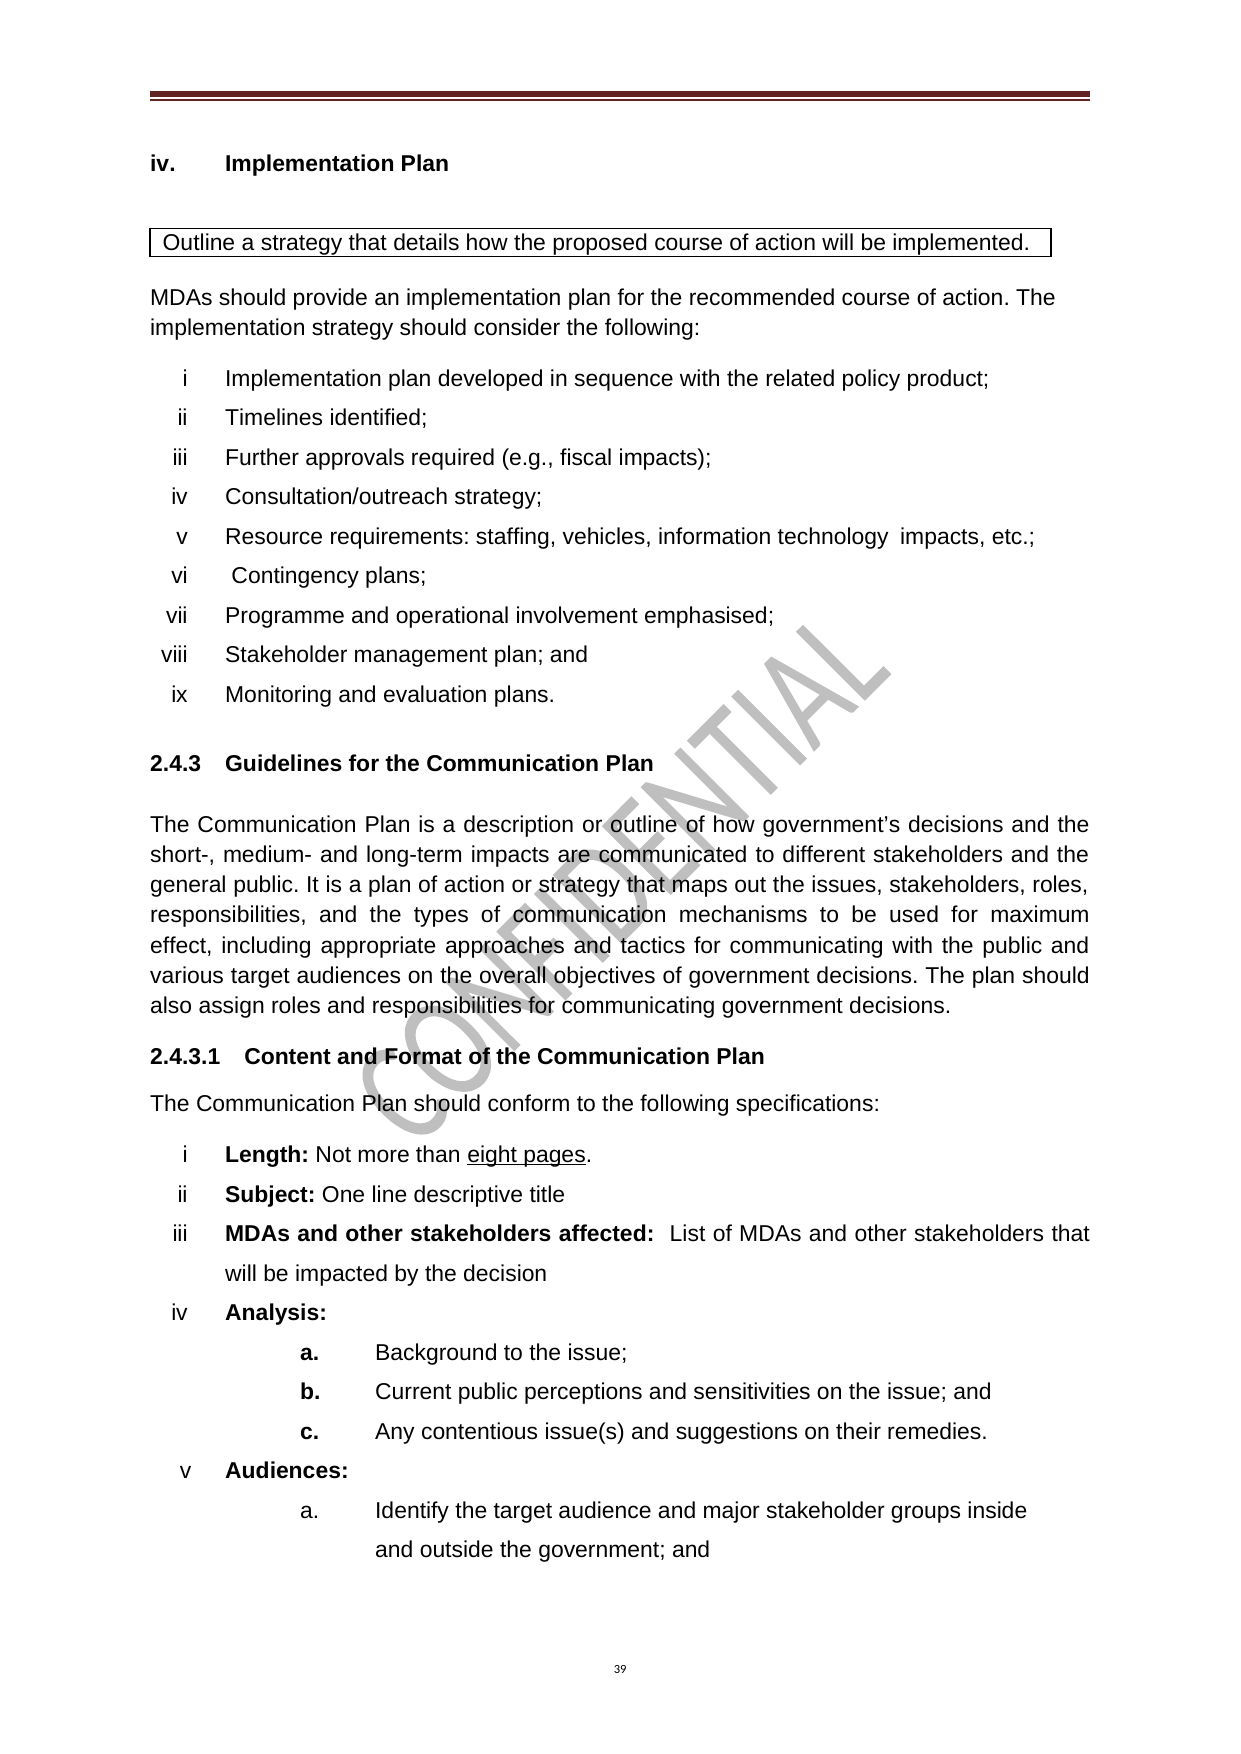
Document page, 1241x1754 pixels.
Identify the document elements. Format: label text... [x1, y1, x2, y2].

text MDAs should provide an implementation plan for the recommended course of action. The implementation strategy should consider the following: [150, 284, 1090, 340]
list MDAs and other stakeholders affected: List of MDAs and other stakeholders that will be impacted by the decision [187, 1220, 1090, 1286]
list Implementation plan developed in sequence with the related policy product; [187, 365, 1090, 391]
list Stakeholder management plan; and [187, 641, 1090, 668]
list Analysis: [187, 1299, 1090, 1326]
list Contingency plans; [187, 562, 1090, 589]
list Programme and operational involvement emphasised; [187, 602, 1090, 628]
list b. Current public perceptions and sensitivities on the issue; and [225, 1378, 1090, 1404]
list v Audiences: [179, 1457, 1090, 1483]
text The Communication Plan should conform to the following specifications: [150, 1090, 1090, 1117]
list Monitoring and evaluation plans. [187, 681, 1090, 707]
list Subject: One line descriptive title [187, 1181, 1090, 1207]
list c. Any contentious issue(s) and suggestions on their remedies. [225, 1418, 1090, 1444]
table_header Outline a strategy that details how the proposed course of action will be implemented. [151, 229, 1050, 256]
list Further approvals required (e.g., fiscal impacts); [187, 444, 1090, 470]
list Length: Not more than eight pages. [187, 1141, 1090, 1168]
text The Communication Plan is a description or outline of how government’s decisions and the short-, medium- and long-term impacts are communicated to different stakeholders and the general public. It is a plan of action or strategy that maps out the issues, stakeholders, roles, responsibilities, and the types of communication mechanisms to be used for maximum effect, including appropriate approaches and tactics for communicating with the public and various target audiences on the overall objectives of government decisions. The plan should also assign roles and responsibilities for communicating government decisions. [150, 811, 1090, 1018]
list 2.4.3 Guidelines for the Communication Plan [150, 750, 1090, 777]
list a. Background to the issue; [225, 1339, 1090, 1365]
list a. Identify the target audience and major stakeholder groups inside and outside the government; and [225, 1497, 1090, 1562]
list Resource requirements: staffing, vehicles, information technology impacts, etc.; [187, 523, 1090, 549]
text iv. Implementation Plan [150, 150, 1236, 176]
list Consultation/outreach strategy; [187, 483, 1090, 510]
list Timelines identified; [187, 404, 1090, 431]
subtitle 2.4.3.1 Content and Format of the Communication Plan [150, 1043, 1090, 1069]
